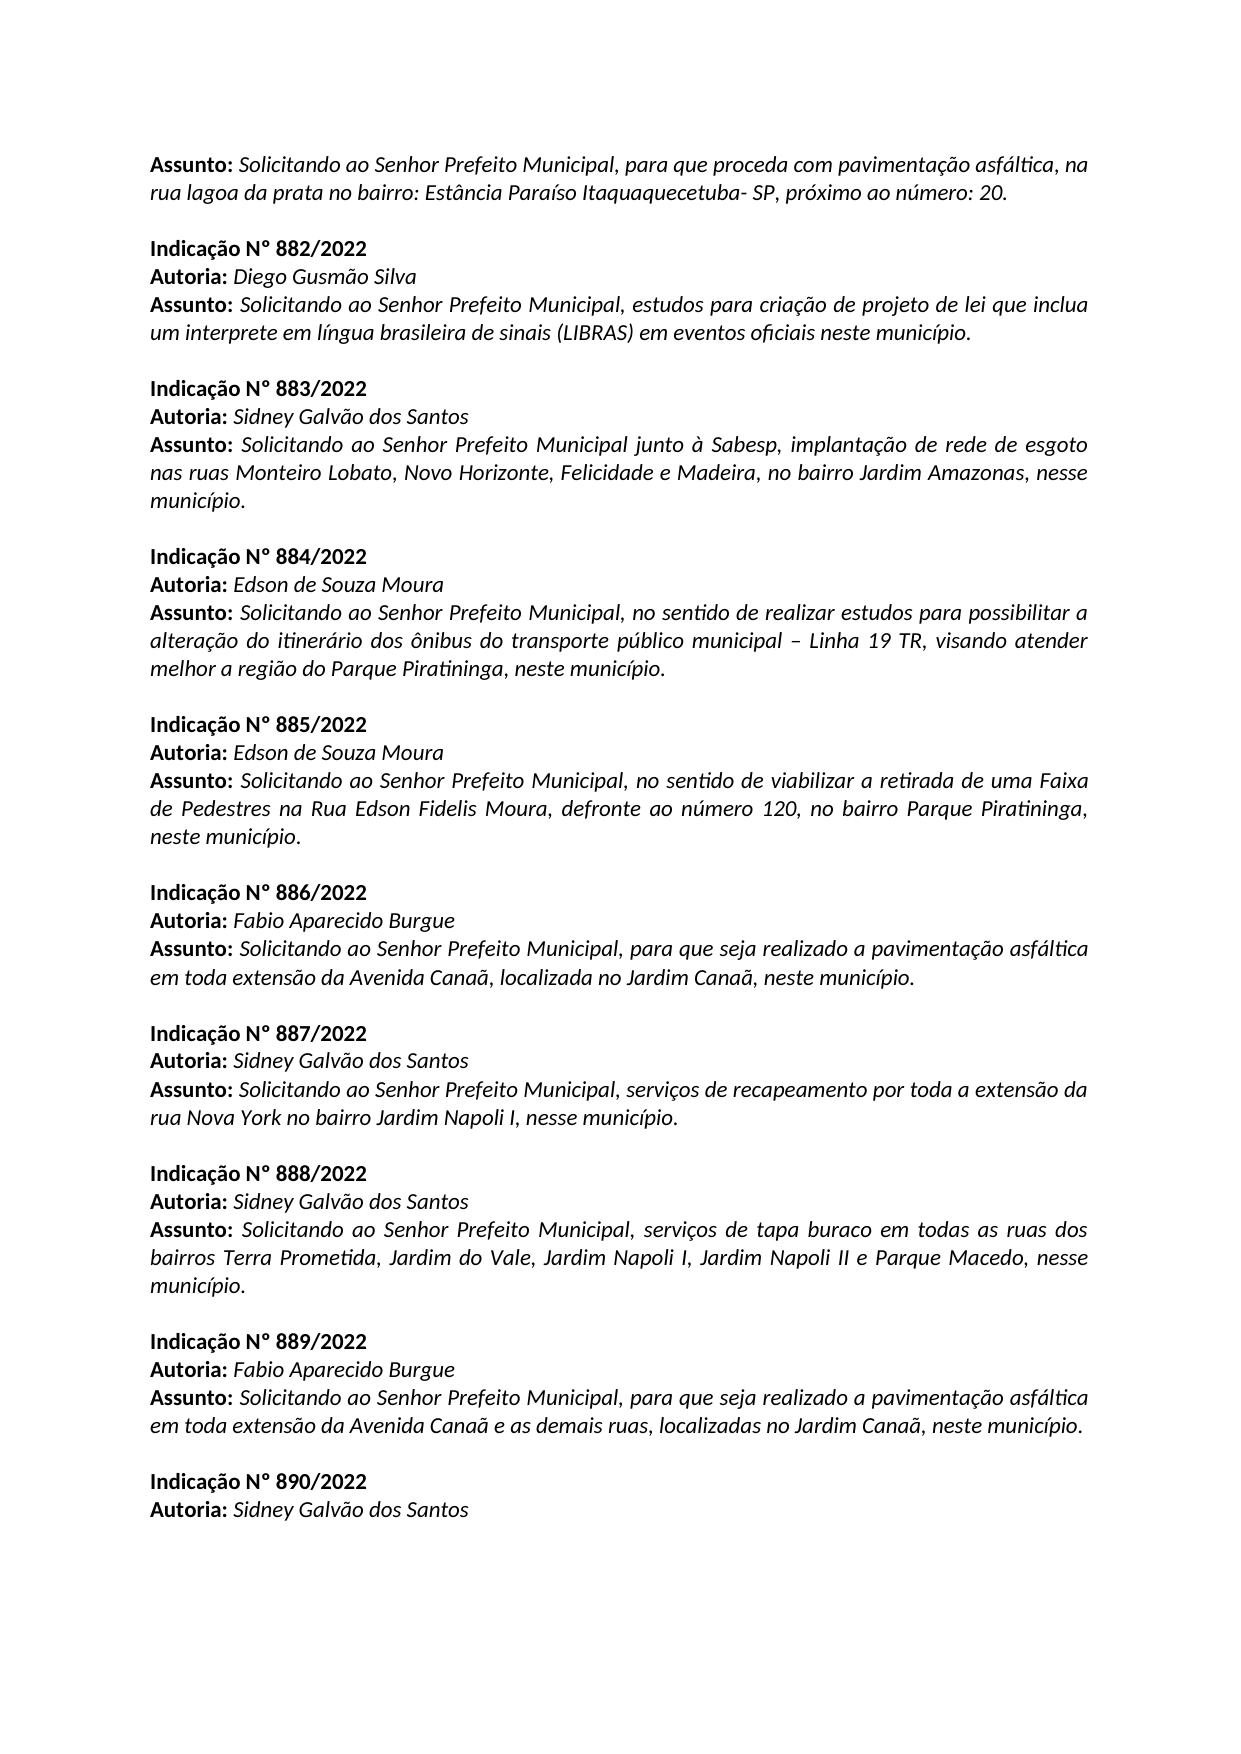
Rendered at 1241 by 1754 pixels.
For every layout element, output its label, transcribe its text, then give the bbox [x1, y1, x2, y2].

text Autoria: Sidney Galvão dos Santos [150, 1495, 1090, 1523]
text Assunto: Solicitando ao Senhor Prefeito Municipal, serviços de tapa buraco em todas as ruas dos bairros Terra Prometida, Jardim do Vale, Jardim Napoli I, Jardim Napoli II e Parque Macedo, nesse município. [150, 1215, 1090, 1299]
text Indicação Nº 883/2022 [150, 374, 1090, 402]
text Indicação Nº 884/2022 [150, 542, 1090, 570]
text Indicação Nº 885/2022 [150, 710, 1090, 738]
text Autoria: Sidney Galvão dos Santos [150, 1187, 1090, 1215]
text Autoria: Diego Gusmão Silva [150, 262, 1090, 290]
text Autoria: Sidney Galvão dos Santos [150, 402, 1090, 430]
text Assunto: Solicitando ao Senhor Prefeito Municipal junto à Sabesp, implantação de rede de esgoto nas ruas Monteiro Lobato, Novo Horizonte, Felicidade e Madeira, no bairro Jardim Amazonas, nesse município. [150, 430, 1090, 514]
text Indicação Nº 882/2022 [150, 234, 1090, 262]
text Indicação Nº 887/2022 [150, 1019, 1090, 1047]
text Autoria: Edson de Souza Moura [150, 738, 1090, 766]
text Assunto: Solicitando ao Senhor Prefeito Municipal, estudos para criação de projeto de lei que inclua um interprete em língua brasileira de sinais (LIBRAS) em eventos oficiais neste município. [150, 290, 1090, 346]
text Indicação Nº 888/2022 [150, 1159, 1090, 1187]
text Assunto: Solicitando ao Senhor Prefeito Municipal, no sentido de viabilizar a retirada de uma Faixa de Pedestres na Rua Edson Fidelis Moura, defronte ao número 120, no bairro Parque Piratininga, neste município. [150, 766, 1090, 851]
text Assunto: Solicitando ao Senhor Prefeito Municipal, no sentido de realizar estudos para possibilitar a alteração do itinerário dos ônibus do transporte público municipal – Linha 19 TR, visando atender melhor a região do Parque Piratininga, neste município. [150, 598, 1090, 682]
text Indicação Nº 886/2022 [150, 878, 1090, 907]
text Assunto: Solicitando ao Senhor Prefeito Municipal, para que proceda com pavimentação asfáltica, na rua lagoa da prata no bairro: Estância Paraíso Itaquaquecetuba- SP, próximo ao número: 20. [150, 150, 1090, 206]
text Autoria: Edson de Souza Moura [150, 570, 1090, 598]
text Assunto: Solicitando ao Senhor Prefeito Municipal, serviços de recapeamento por toda a extensão da rua Nova York no bairro Jardim Napoli I, nesse município. [150, 1075, 1090, 1131]
text Autoria: Fabio Aparecido Burgue [150, 907, 1090, 934]
text Autoria: Fabio Aparecido Burgue [150, 1355, 1090, 1383]
text Indicação Nº 889/2022 [150, 1327, 1090, 1355]
text Assunto: Solicitando ao Senhor Prefeito Municipal, para que seja realizado a pavimentação asfáltica em toda extensão da Avenida Canaã e as demais ruas, localizadas no Jardim Canaã, neste município. [150, 1383, 1090, 1439]
text Indicação Nº 890/2022 [150, 1467, 1090, 1495]
text Autoria: Sidney Galvão dos Santos [150, 1047, 1090, 1075]
text Assunto: Solicitando ao Senhor Prefeito Municipal, para que seja realizado a pavimentação asfáltica em toda extensão da Avenida Canaã, localizada no Jardim Canaã, neste município. [150, 934, 1090, 991]
